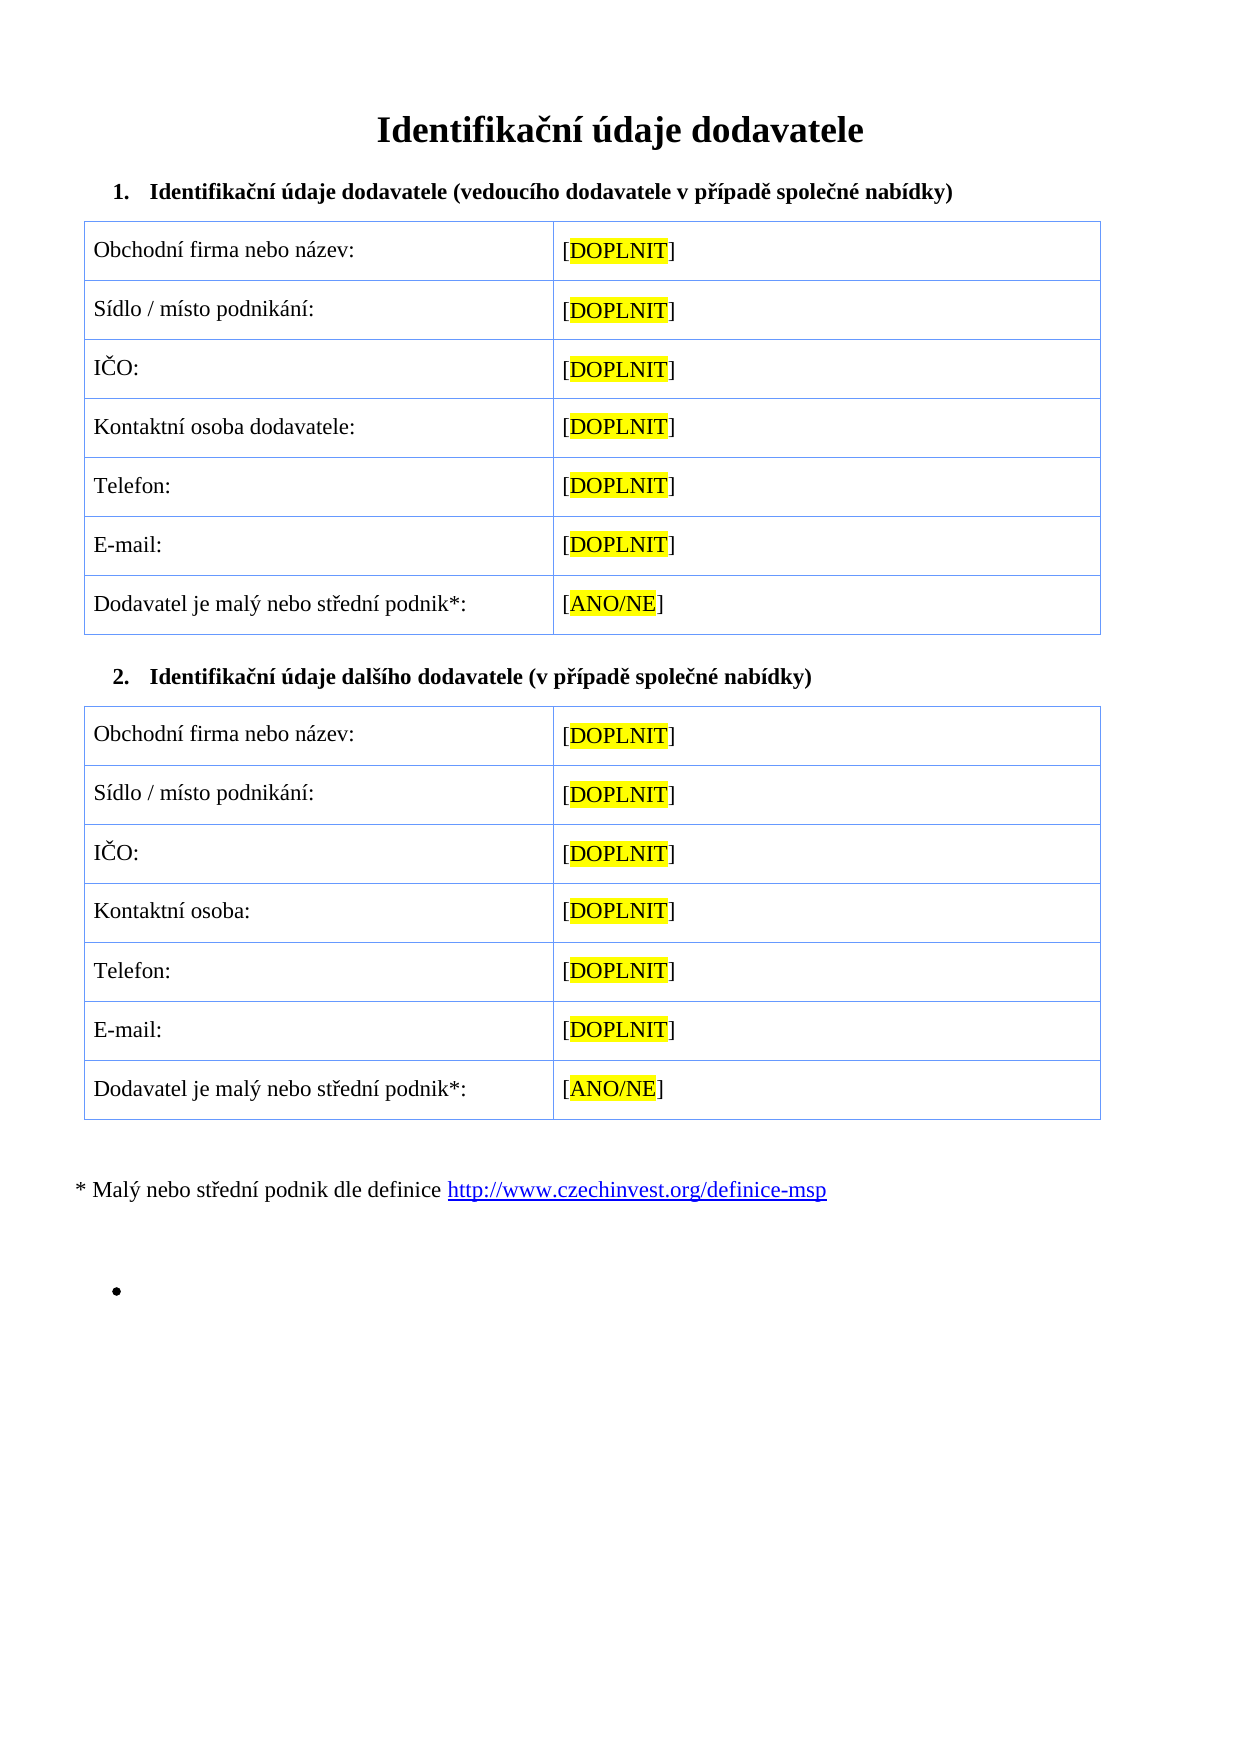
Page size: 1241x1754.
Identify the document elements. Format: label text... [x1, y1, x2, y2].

list Identifikační údaje dalšího dodavatele (v případě společné nabídky) [112, 663, 1165, 689]
table_cell [DOPLNIT] [554, 399, 1100, 457]
table_header [DOPLNIT] [554, 707, 1100, 764]
table_cell [ANO/NE] [554, 1061, 1100, 1119]
table_cell [ANO/NE] [554, 576, 1100, 634]
table_header Obchodní firma nebo název: [85, 222, 553, 280]
list Identifikační údaje dodavatele (vedoucího dodavatele v případě společné nabídky) [112, 178, 1165, 204]
table_cell E-mail: [85, 517, 553, 575]
table_cell Telefon: [85, 943, 553, 1001]
table_cell [DOPLNIT] [554, 517, 1100, 575]
table_cell [DOPLNIT] [554, 884, 1100, 942]
table_header Obchodní firma nebo název: [85, 707, 553, 764]
table_cell [DOPLNIT] [554, 943, 1100, 1001]
table_cell E-mail: [85, 1002, 553, 1060]
table_cell Dodavatel je malý nebo střední podnik*: [85, 1061, 553, 1119]
table_cell IČO: [85, 825, 553, 883]
table_cell Sídlo / místo podnikání: [85, 766, 553, 824]
table_cell [DOPLNIT] [554, 1002, 1100, 1060]
table_cell Dodavatel je malý nebo střední podnik*: [85, 576, 553, 634]
table_cell [DOPLNIT] [554, 458, 1100, 516]
table_cell Telefon: [85, 458, 553, 516]
table_header [DOPLNIT] [554, 222, 1100, 280]
table_cell IČO: [85, 340, 553, 398]
table_cell [DOPLNIT] [554, 281, 1100, 339]
table_cell [DOPLNIT] [554, 825, 1100, 883]
text Identifikační údaje dodavatele [75, 107, 1165, 150]
table_cell Sídlo / místo podnikání: [85, 281, 553, 339]
text * Malý nebo střední podnik dle definice http://www.czechinvest.org/definice-msp [75, 1177, 1165, 1203]
table_cell [DOPLNIT] [554, 340, 1100, 398]
table_cell Kontaktní osoba: [85, 884, 553, 942]
table_cell Kontaktní osoba dodavatele: [85, 399, 553, 457]
table_cell [DOPLNIT] [554, 766, 1100, 824]
